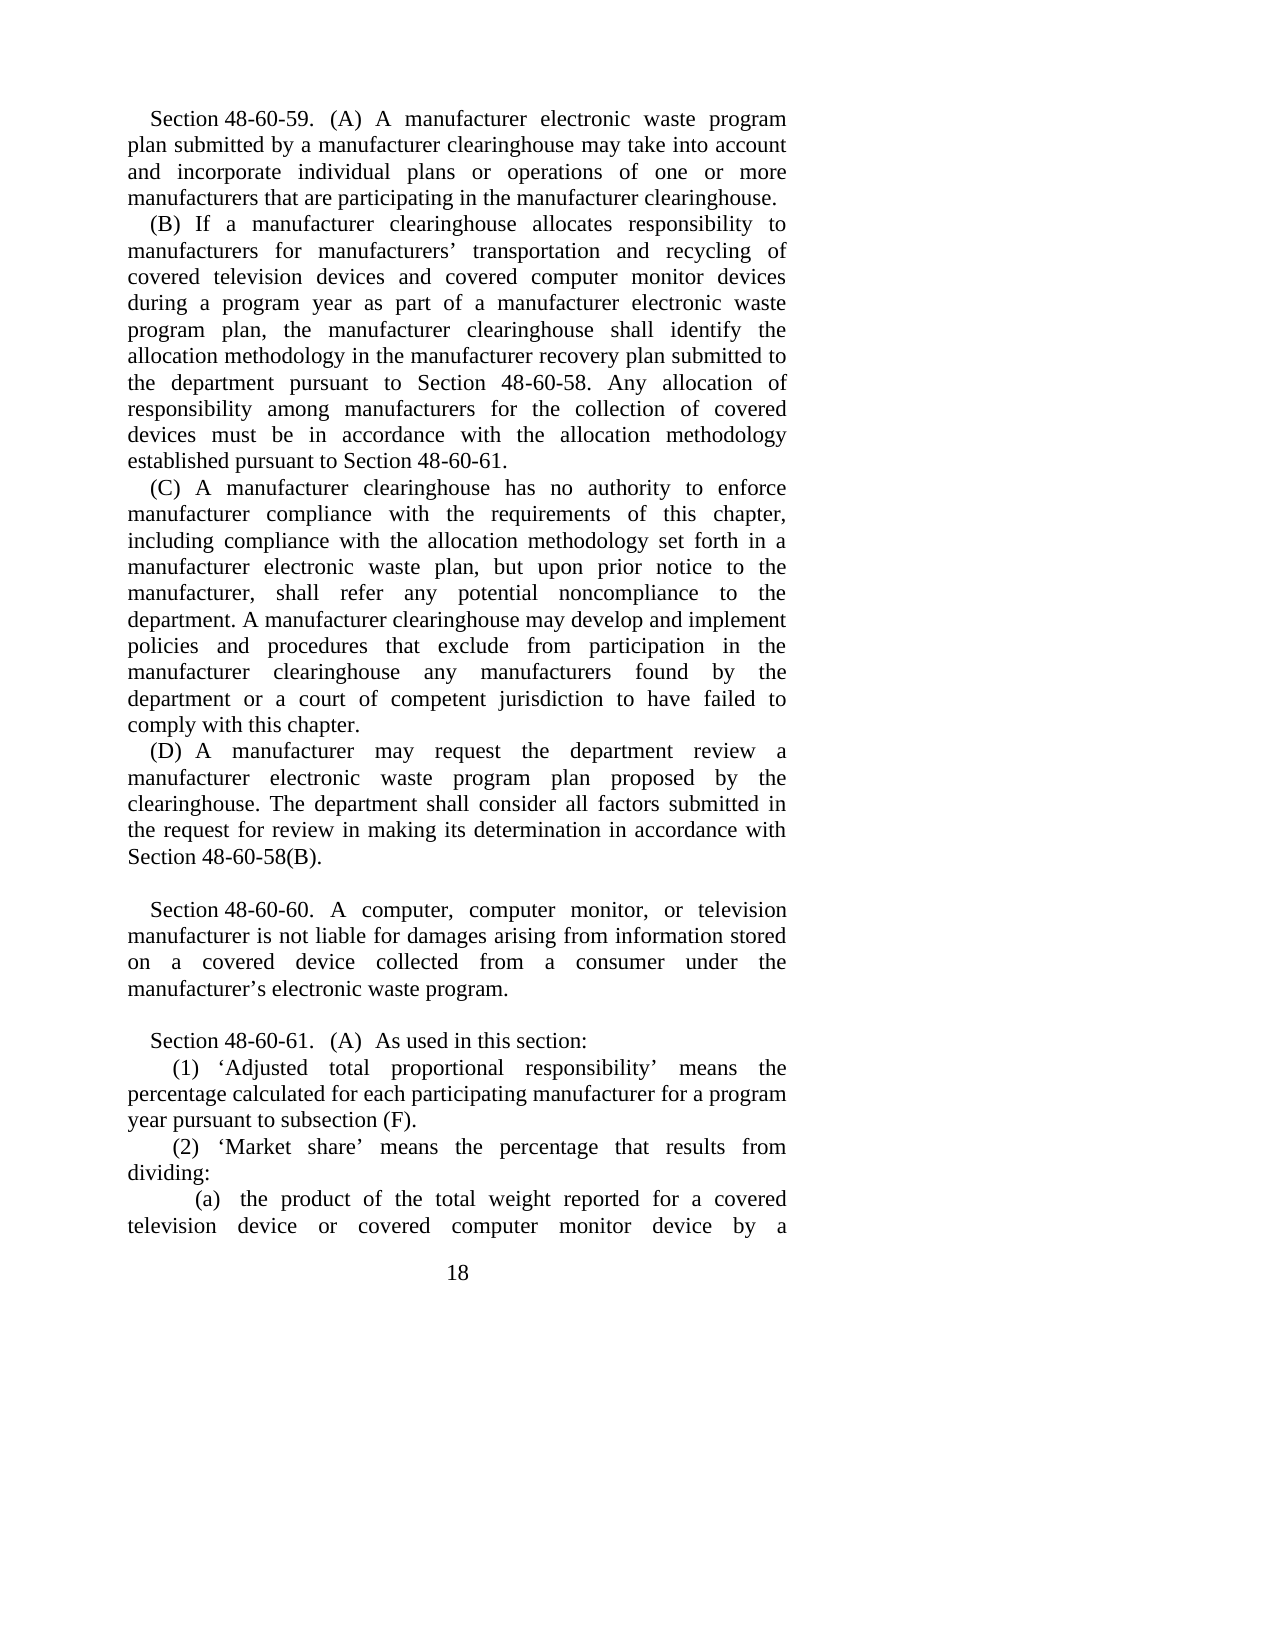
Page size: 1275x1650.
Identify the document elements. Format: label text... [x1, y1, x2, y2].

text Section 48-60-60. A computer, computer monitor, or television manufacturer is not liable for damages arising from information stored on a covered device collected from a consumer under the manufacturer’s electronic waste program. [127, 896, 787, 1001]
text (D) A manufacturer may request the department review a manufacturer electronic waste program plan proposed by the clearinghouse. The department shall consider all factors submitted in the request for review in making its determination in accordance with Section 48-60-58(B). [127, 737, 787, 869]
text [127, 1186, 787, 1238]
text (1) ‘Adjusted total proportional responsibility’ means the percentage calculated for each participating manufacturer for a program year pursuant to subsection (F). [127, 1054, 787, 1133]
text (2) ‘Market share’ means the percentage that results from dividing: [127, 1133, 787, 1186]
text (B) If a manufacturer clearinghouse allocates responsibility to manufacturers for manufacturers’ transportation and recycling of covered television devices and covered computer monitor devices during a program year as part of a manufacturer electronic waste program plan, the manufacturer clearinghouse shall identify the allocation methodology in the manufacturer recovery plan submitted to the department pursuant to Section 48-60-58. Any allocation of responsibility among manufacturers for the collection of covered devices must be in accordance with the allocation methodology established pursuant to Section 48-60-61. [127, 210, 787, 474]
text Section 48-60-59. (A) A manufacturer electronic waste program plan submitted by a manufacturer clearinghouse may take into account and incorporate individual plans or operations of one or more manufacturers that are participating in the manufacturer clearinghouse. [127, 105, 787, 210]
text (C) A manufacturer clearinghouse has no authority to enforce manufacturer compliance with the requirements of this chapter, including compliance with the allocation methodology set forth in a manufacturer electronic waste plan, but upon prior notice to the manufacturer, shall refer any potential noncompliance to the department. A manufacturer clearinghouse may develop and implement policies and procedures that exclude from participation in the manufacturer clearinghouse any manufacturers found by the department or a court of competent jurisdiction to have failed to comply with this chapter. [127, 474, 787, 737]
text Section 48-60-61. (A) As used in this section: [127, 1027, 787, 1054]
